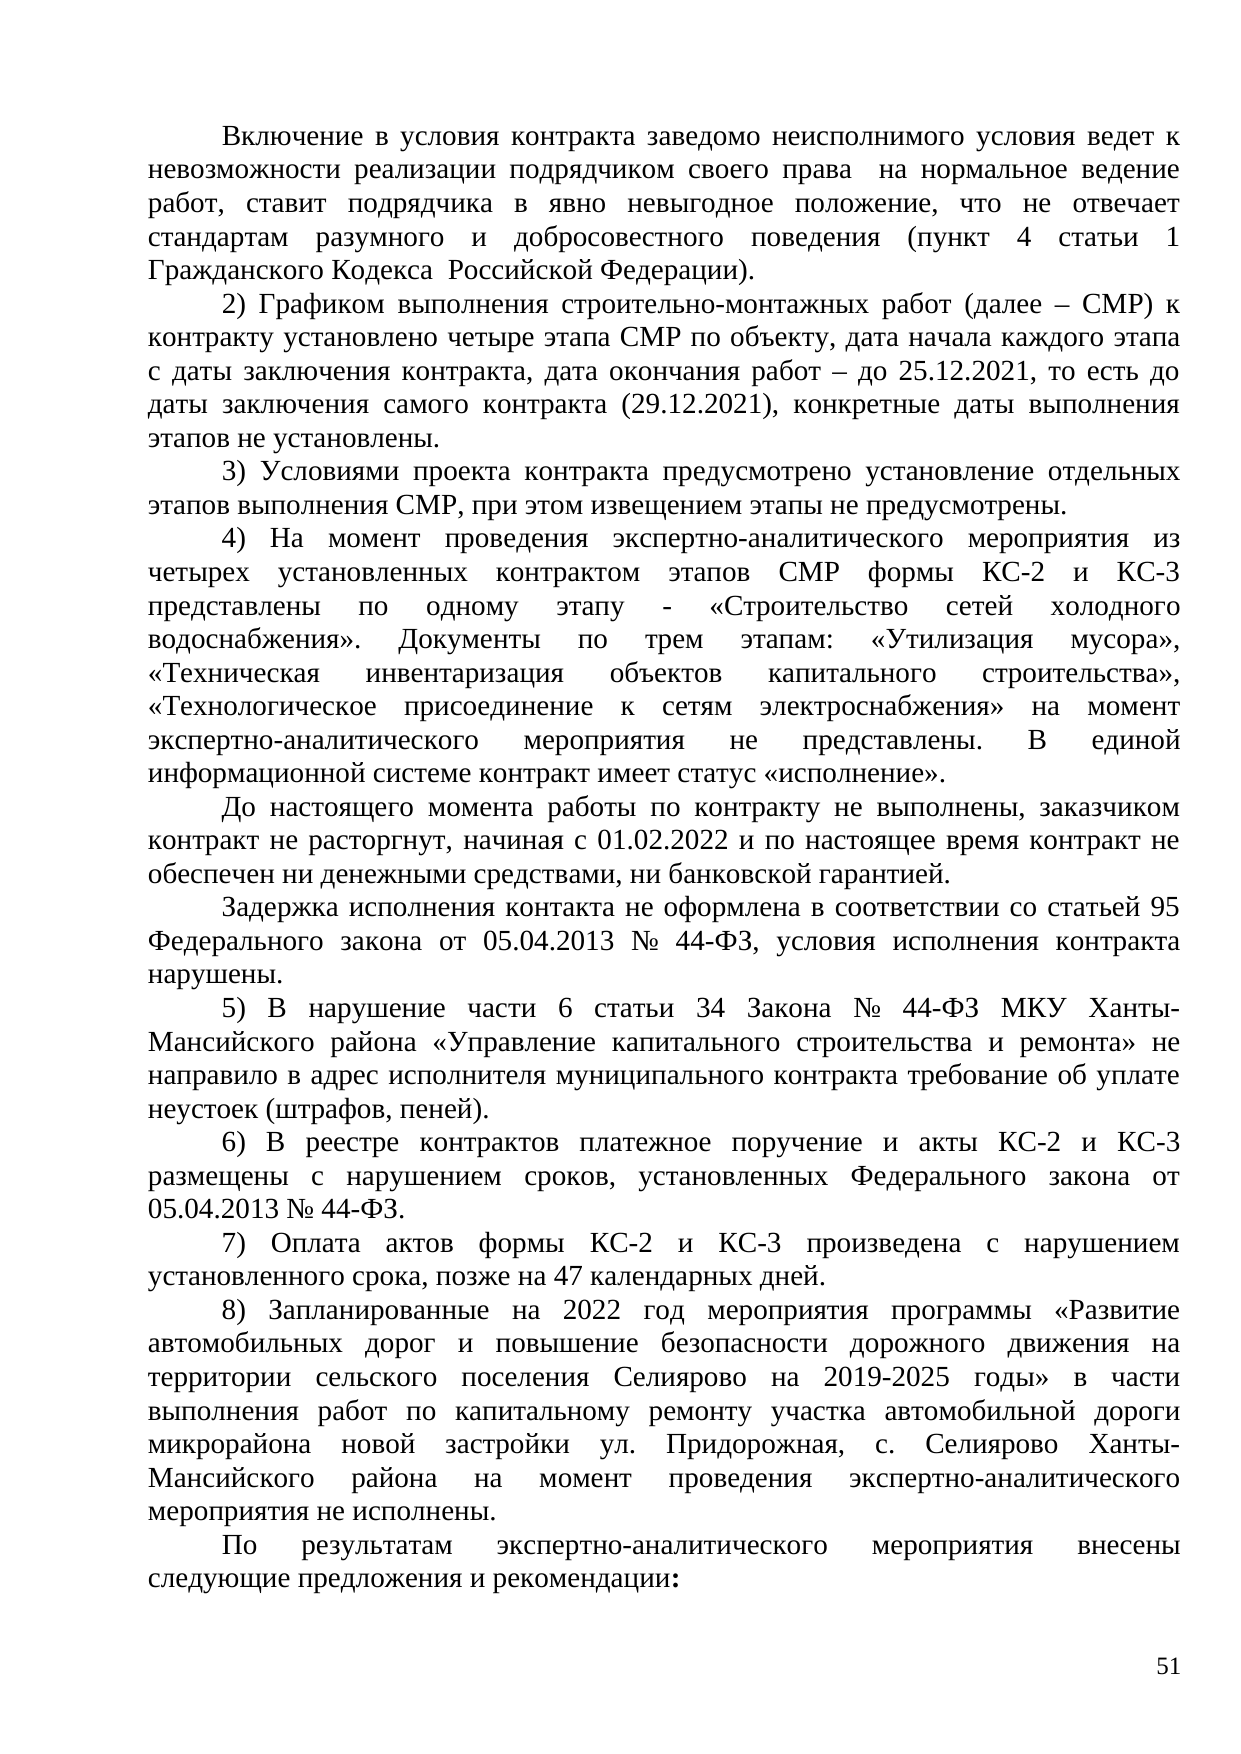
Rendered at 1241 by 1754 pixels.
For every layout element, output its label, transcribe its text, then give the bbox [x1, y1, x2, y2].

text 3) Условиями проекта контракта предусмотрено установление отдельных этапов выполнения СМР, при этом извещением этапы не предусмотрены. [148, 453, 1181, 521]
text До настоящего момента работы по контракту не выполнены, заказчиком контракт не расторгнут, начиная с 01.02.2022 и по настоящее время контракт не обеспечен ни денежными средствами, ни банковской гарантией. [148, 789, 1181, 889]
text Включение в условия контракта заведомо неисполнимого условия ведет к невозможности реализации подрядчиком своего права на нормальное ведение работ, ставит подрядчика в явно невыгодное положение, что не отвечает стандартам разумного и добросовестного поведения (пункт 4 статьи 1 Гражданского Кодекса Российской Федерации). [148, 118, 1181, 286]
text 2) Графиком выполнения строительно-монтажных работ (далее – СМР) к контракту установлено четыре этапа СМР по объекту, дата начала каждого этапа с даты заключения контракта, дата окончания работ – до 25.12.2021, то есть до даты заключения самого контракта (29.12.2021), конкретные даты выполнения этапов не установлены. [148, 286, 1181, 453]
text 6) В реестре контрактов платежное поручение и акты КС-2 и КС-3 размещены с нарушением сроков, установленных Федерального закона от 05.04.2013 № 44-ФЗ. [148, 1124, 1181, 1225]
text 7) Оплата актов формы КС-2 и КС-3 произведена с нарушением установленного срока, позже на 47 календарных дней. [148, 1225, 1181, 1292]
text По результатам экспертно-аналитического мероприятия внесены следующие предложения и рекомендации: [148, 1527, 1181, 1594]
text 4) На момент проведения экспертно-аналитического мероприятия из четырех установленных контрактом этапов СМР формы КС-2 и КС-3 представлены по одному этапу - «Строительство сетей холодного водоснабжения». Документы по трем этапам: «Утилизация мусора», «Техническая инвентаризация объектов капитального строительства», «Технологическое присоединение к сетям электроснабжения» на момент экспертно-аналитического мероприятия не представлены. В единой информационной системе контракт имеет статус «исполнение». [148, 521, 1181, 789]
text Задержка исполнения контакта не оформлена в соответствии со статьей 95 Федерального закона от 05.04.2013 № 44-ФЗ, условия исполнения контракта нарушены. [148, 889, 1181, 990]
text 5) В нарушение части 6 статьи 34 Закона № 44-ФЗ МКУ Ханты-Мансийского района «Управление капитального строительства и ремонта» не направило в адрес исполнителя муниципального контракта требование об уплате неустоек (штрафов, пеней). [148, 990, 1181, 1124]
text 8) Запланированные на 2022 год мероприятия программы «Развитие автомобильных дорог и повышение безопасности дорожного движения на территории сельского поселения Селиярово на 2019-2025 годы» в части выполнения работ по капитальному ремонту участка автомобильной дороги микрорайона новой застройки ул. Придорожная, с. Селиярово Ханты-Мансийского района на момент проведения экспертно-аналитического мероприятия не исполнены. [148, 1292, 1181, 1527]
